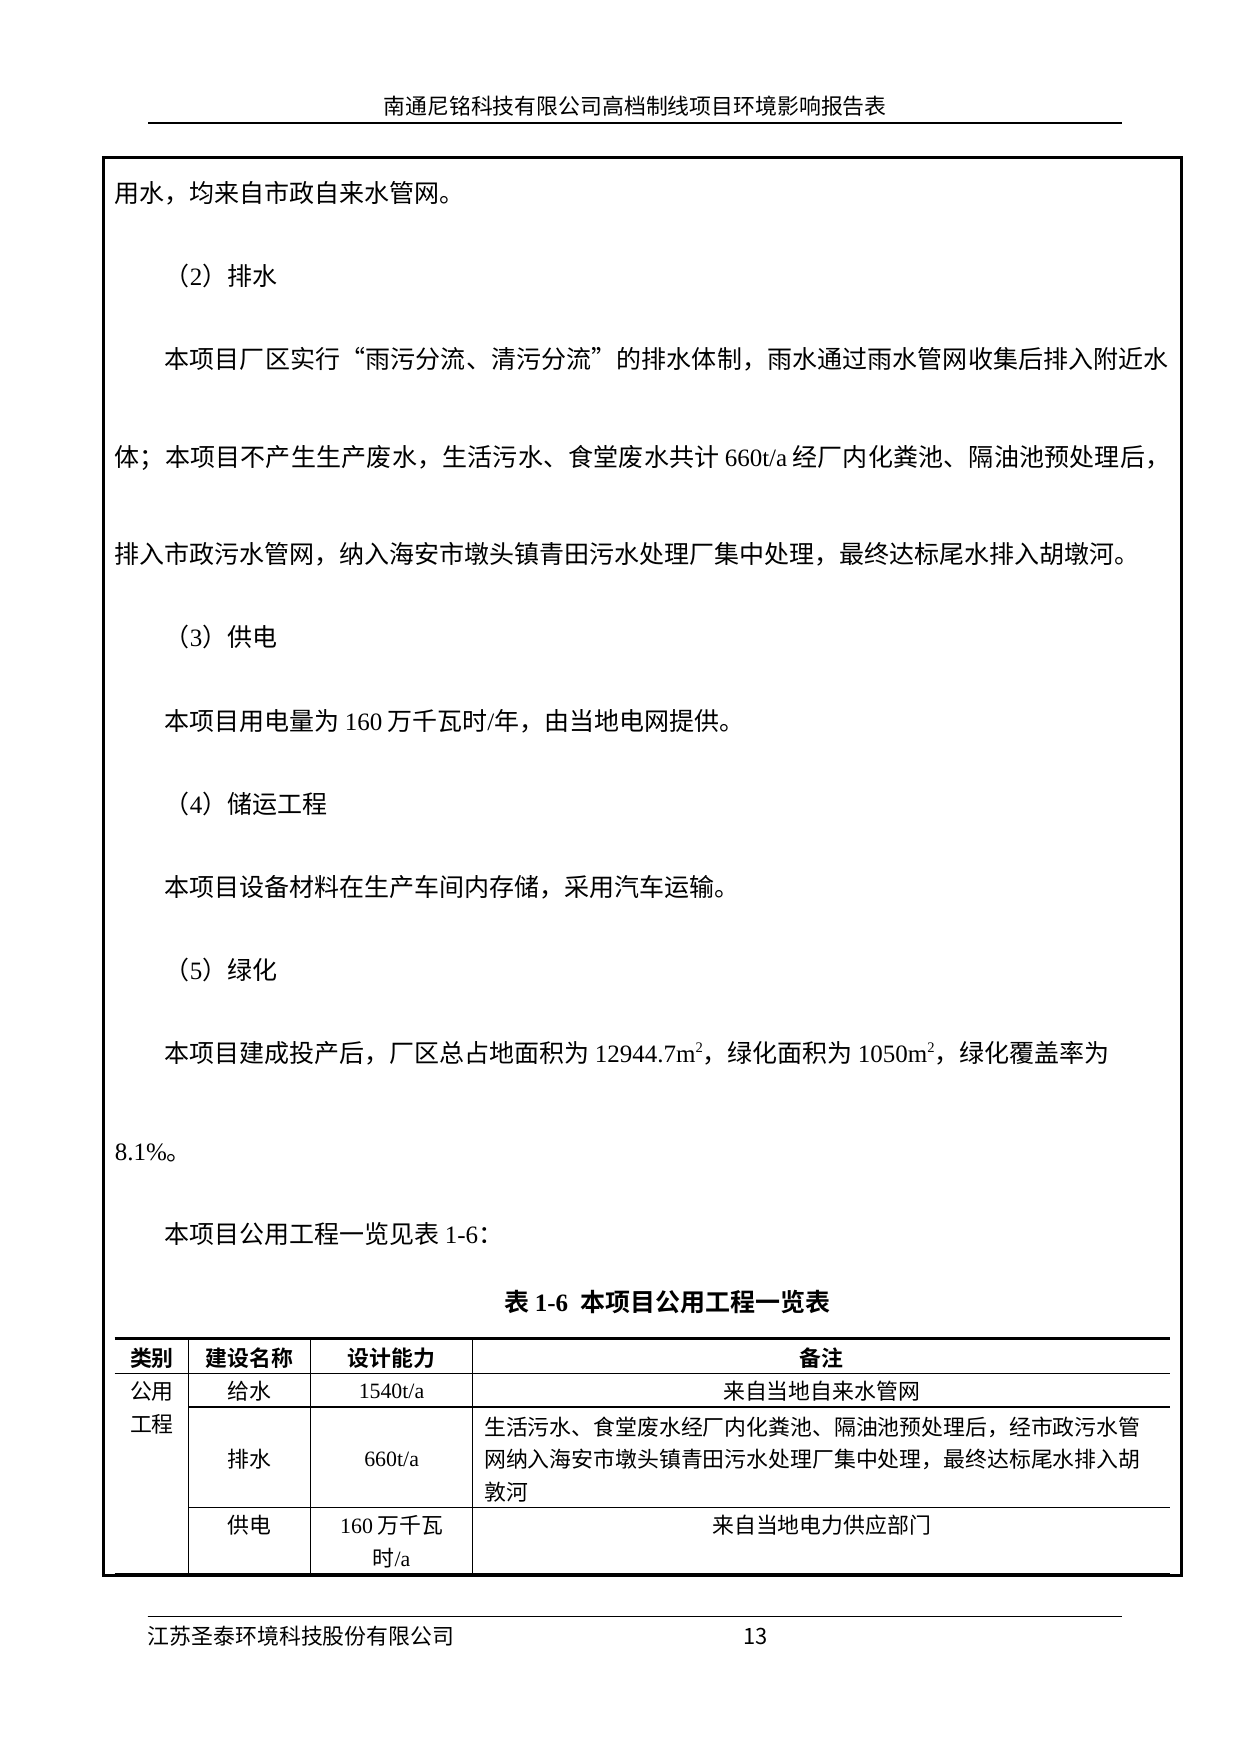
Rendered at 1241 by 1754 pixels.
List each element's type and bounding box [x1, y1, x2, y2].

table_cell [105, 159, 1180, 1574]
